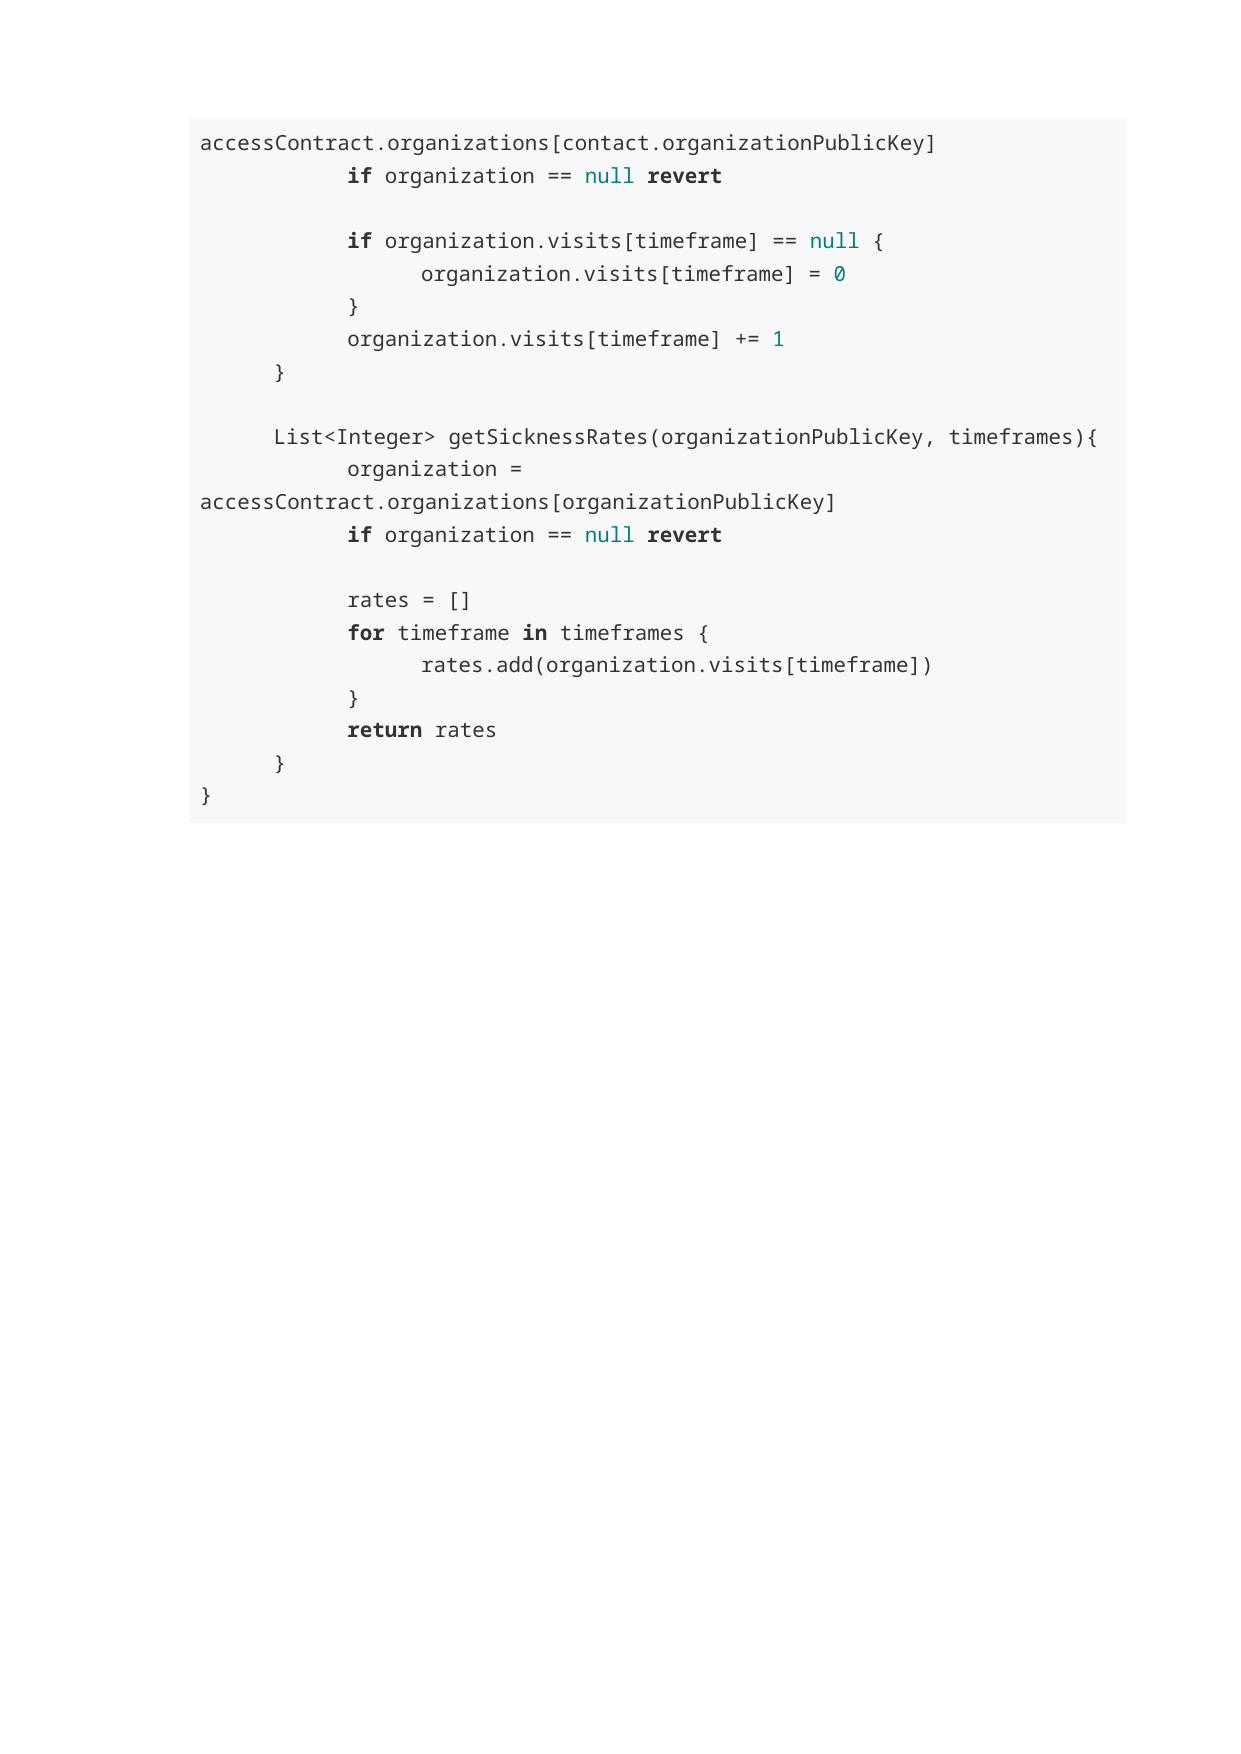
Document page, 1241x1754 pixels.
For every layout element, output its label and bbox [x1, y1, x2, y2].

table_header [189, 118, 1127, 823]
